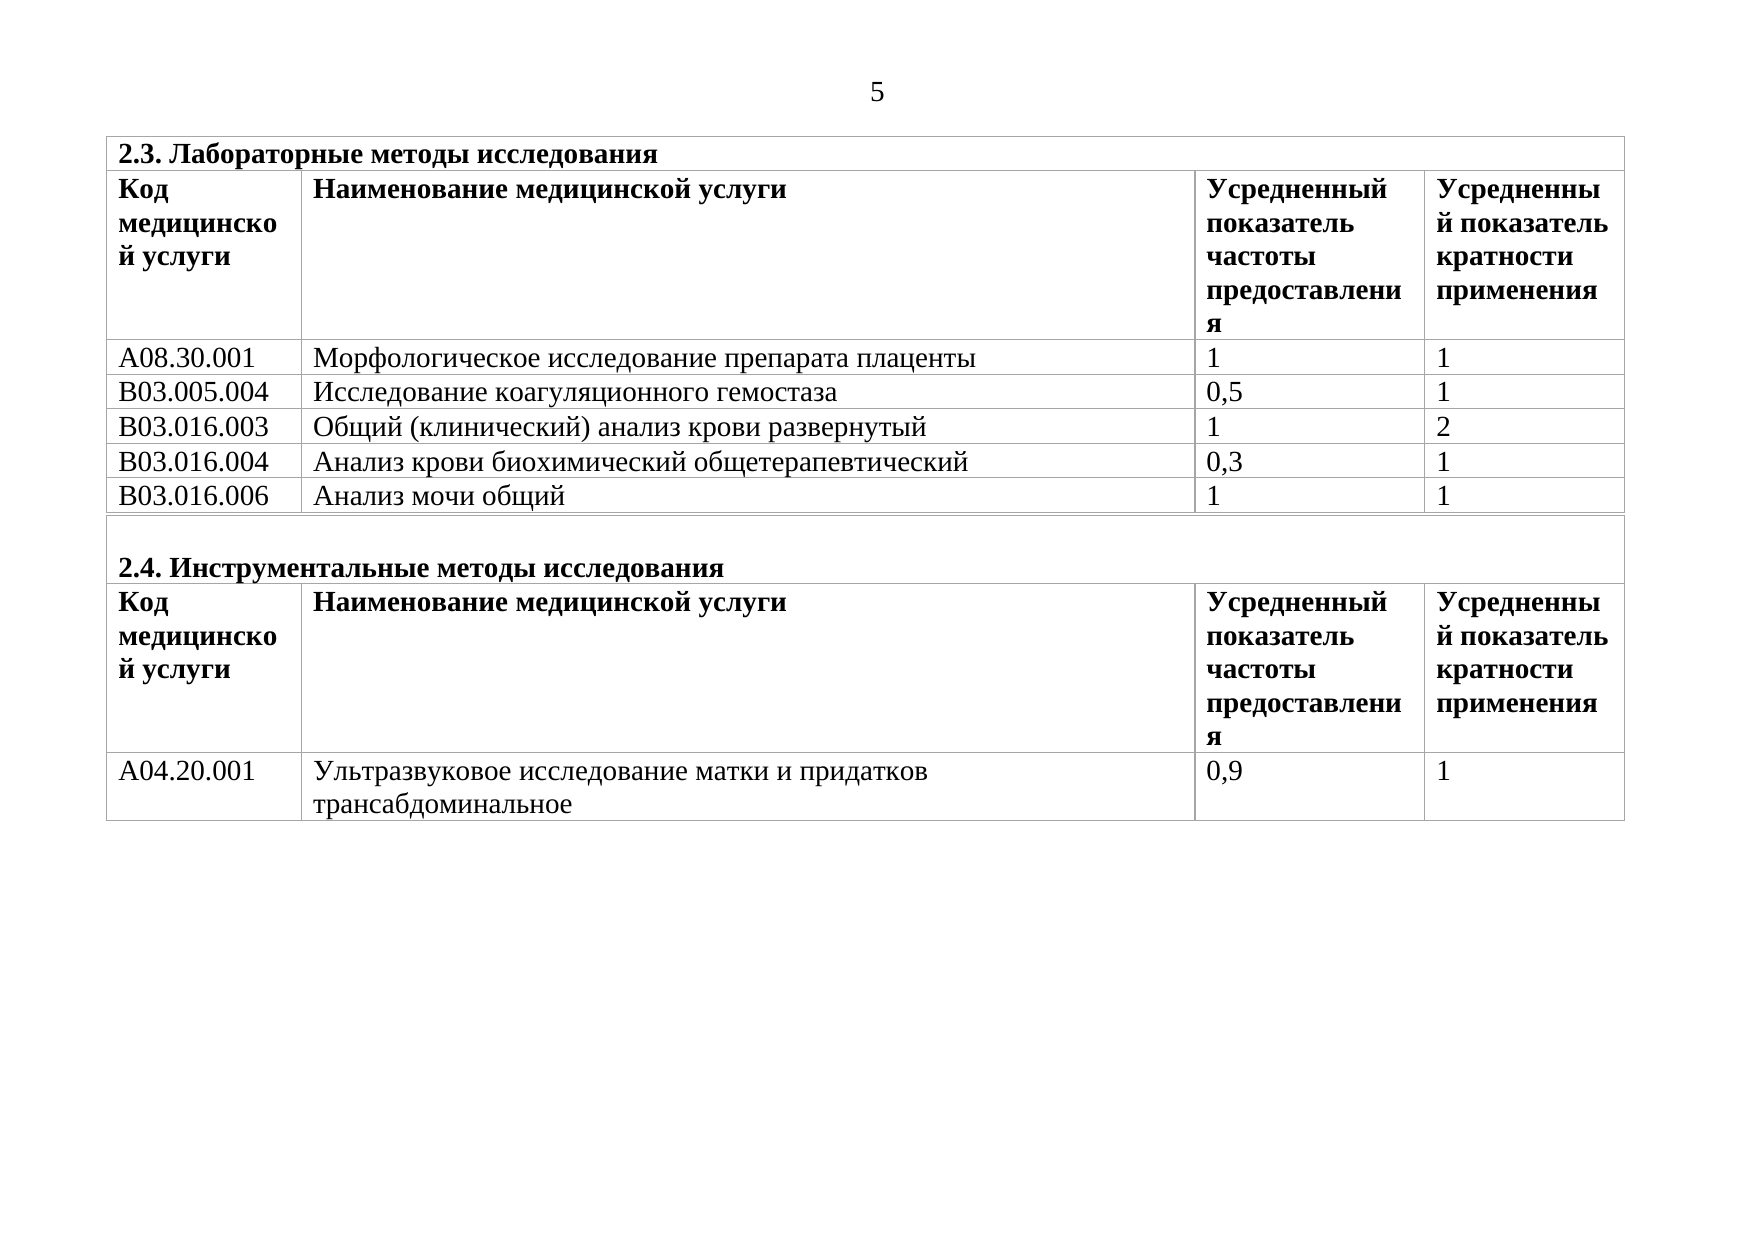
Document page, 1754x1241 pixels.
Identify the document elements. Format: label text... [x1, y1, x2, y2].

table_cell Общий (клинический) анализ крови развернутый [302, 409, 1194, 443]
table_cell B03.005.004 [107, 375, 301, 408]
table_cell 2 [1425, 409, 1624, 443]
table_cell Код медицинской услуги [107, 171, 301, 339]
table_cell 1 [1196, 478, 1424, 512]
table_header 2.4. Инструментальные методы исследования [107, 516, 1624, 583]
table_cell 1 [1425, 444, 1624, 477]
table_cell Усредненный показатель частоты предоставления [1196, 584, 1424, 752]
table_cell 0,5 [1196, 375, 1424, 408]
table_cell Ультразвуковое исследование матки и придатков трансабдоминальное [302, 753, 1194, 820]
table_header 2.3. Лабораторные методы исследования [107, 137, 1624, 170]
table_cell B03.016.003 [107, 409, 301, 443]
table_cell 1 [1425, 753, 1624, 820]
table_cell Анализ мочи общий [302, 478, 1194, 512]
table_cell Код медицинской услуги [107, 584, 301, 752]
table_cell 0,9 [1196, 753, 1424, 820]
table_cell Наименование медицинской услуги [302, 171, 1194, 339]
table_cell 1 [1425, 340, 1624, 373]
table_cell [1425, 171, 1624, 339]
table_cell 1 [1196, 340, 1424, 373]
table_cell B03.016.006 [107, 478, 301, 512]
table_cell 0,3 [1196, 444, 1424, 477]
table_cell 1 [1196, 409, 1424, 443]
table_cell 1 [1425, 375, 1624, 408]
table_cell Наименование медицинской услуги [302, 584, 1194, 752]
table_cell Усредненный показатель кратности применения [1425, 584, 1624, 752]
table_cell A04.20.001 [107, 753, 301, 820]
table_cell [1196, 171, 1424, 339]
table_cell Анализ крови биохимический общетерапевтический [302, 444, 1194, 477]
table_cell Исследование коагуляционного гемостаза [302, 375, 1194, 408]
table_cell A08.30.001 [107, 340, 301, 373]
table_cell 1 [1425, 478, 1624, 512]
table_cell Морфологическое исследование препарата плаценты [302, 340, 1194, 373]
table_cell B03.016.004 [107, 444, 301, 477]
